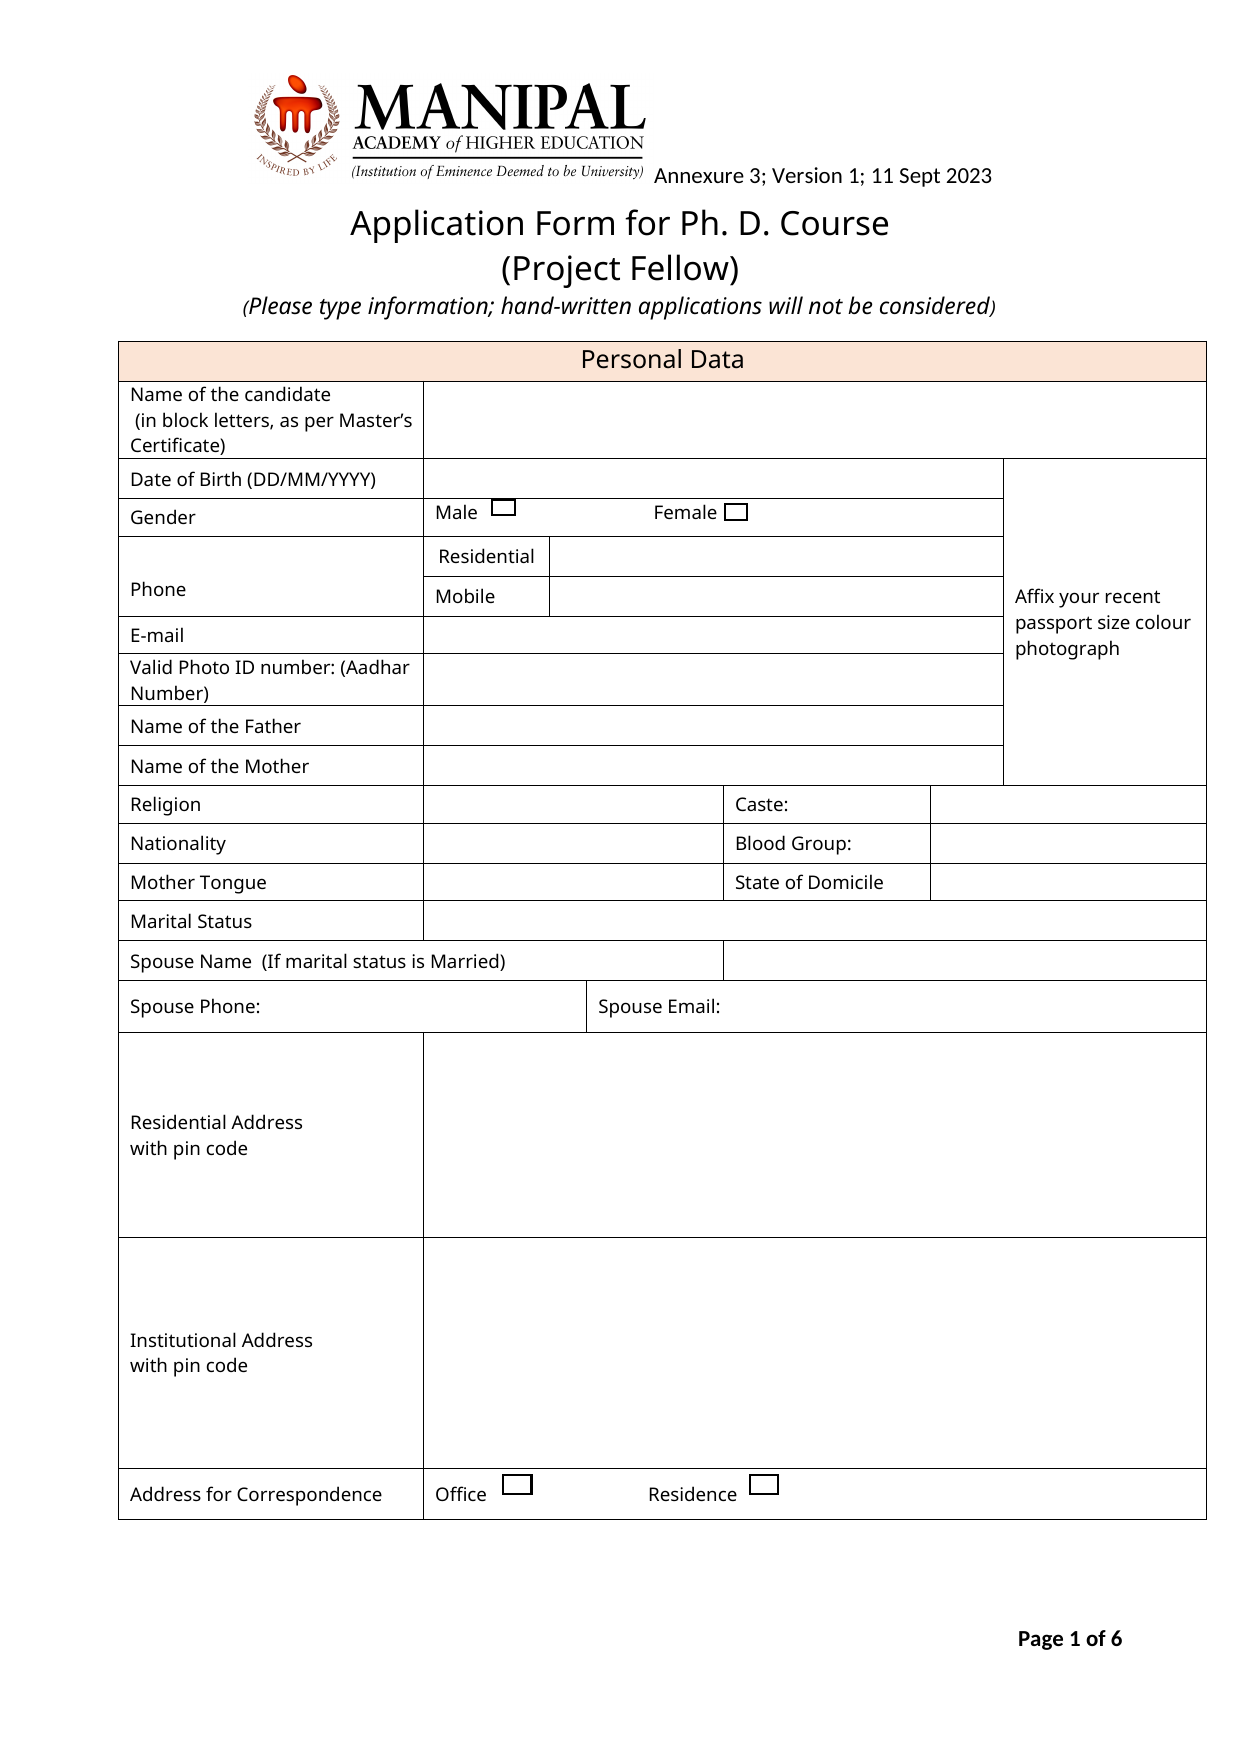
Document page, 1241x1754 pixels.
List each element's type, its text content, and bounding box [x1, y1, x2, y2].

table_cell [424, 1033, 1206, 1237]
table_cell Address for Correspondence [119, 1469, 423, 1519]
table_cell E-mail [119, 617, 423, 653]
table_cell Marital Status [119, 901, 423, 940]
table_cell Caste: [724, 786, 930, 823]
table_cell [550, 577, 1003, 616]
table_cell Residential [424, 537, 549, 576]
table_cell Spouse Phone: [119, 981, 586, 1032]
table_header Personal Data [119, 342, 1206, 381]
text Application Form for Ph. D. Course [118, 199, 1122, 245]
table_cell [424, 654, 1003, 705]
table_cell Mobile [424, 577, 549, 616]
table_cell Name of the Father [119, 706, 423, 745]
table_cell Date of Birth (DD/MM/YYYY) [119, 459, 423, 498]
table_cell State of Domicile [724, 864, 930, 900]
picture [247, 73, 654, 184]
table_cell [424, 864, 723, 900]
table_cell Mother Tongue [119, 864, 423, 900]
table_cell Name of the candidate (in block letters, as per Master’s Certificate) [119, 382, 423, 458]
table_cell [424, 382, 1206, 458]
table_cell Male Female [424, 499, 1003, 536]
table_cell [424, 459, 1003, 498]
table_cell Religion [119, 786, 423, 823]
table_cell Phone [119, 537, 423, 616]
text (Project Fellow) [118, 245, 1122, 290]
table_cell Name of the Mother [119, 746, 423, 785]
table_cell Office Residence [424, 1469, 1206, 1519]
table_cell [424, 706, 1003, 745]
table_cell [424, 824, 723, 863]
table_cell [424, 746, 1003, 785]
table_cell Affix your recent passport size colour photograph [1004, 459, 1206, 785]
table_cell Valid Photo ID number: (Aadhar Number) [119, 654, 423, 705]
table_cell Residential Address with pin code [119, 1033, 423, 1237]
table_cell Spouse Email: [587, 981, 1206, 1032]
table_cell [931, 786, 1206, 823]
table_cell Gender [119, 499, 423, 536]
table_cell Institutional Address with pin code [119, 1238, 423, 1468]
table_cell [424, 786, 723, 823]
table_cell [550, 537, 1003, 576]
table_cell [931, 824, 1206, 863]
text (Please type information; hand-written applications will not be considered) [118, 290, 1122, 321]
table_cell [424, 1238, 1206, 1468]
table_cell [931, 864, 1206, 900]
table_cell [424, 617, 1003, 653]
table_cell Blood Group: [724, 824, 930, 863]
table_cell [724, 941, 1206, 980]
table_cell [424, 901, 1206, 940]
table_cell Spouse Name (If marital status is Married) [119, 941, 723, 980]
table_cell Nationality [119, 824, 423, 863]
